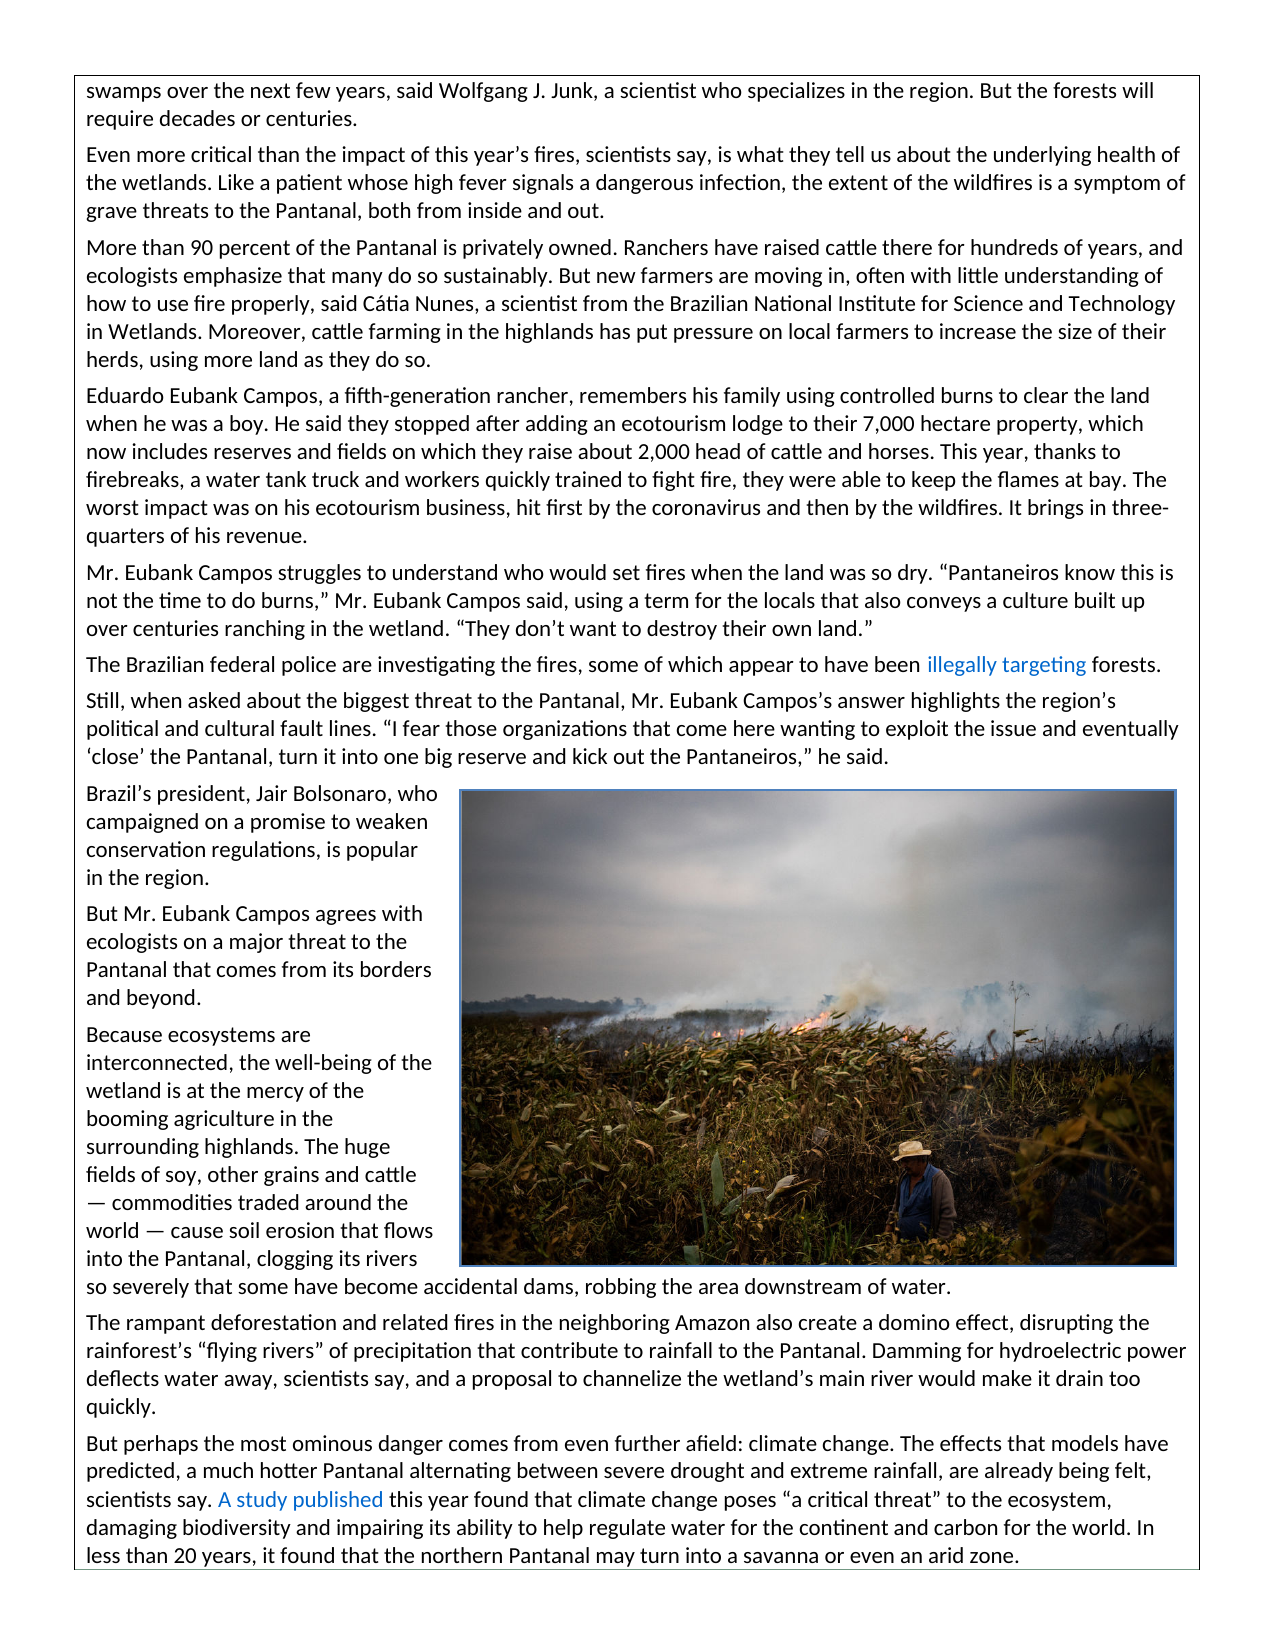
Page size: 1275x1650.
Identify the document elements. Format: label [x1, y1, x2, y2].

picture [461, 791, 1174, 1265]
table_cell [75, 76, 1199, 1569]
